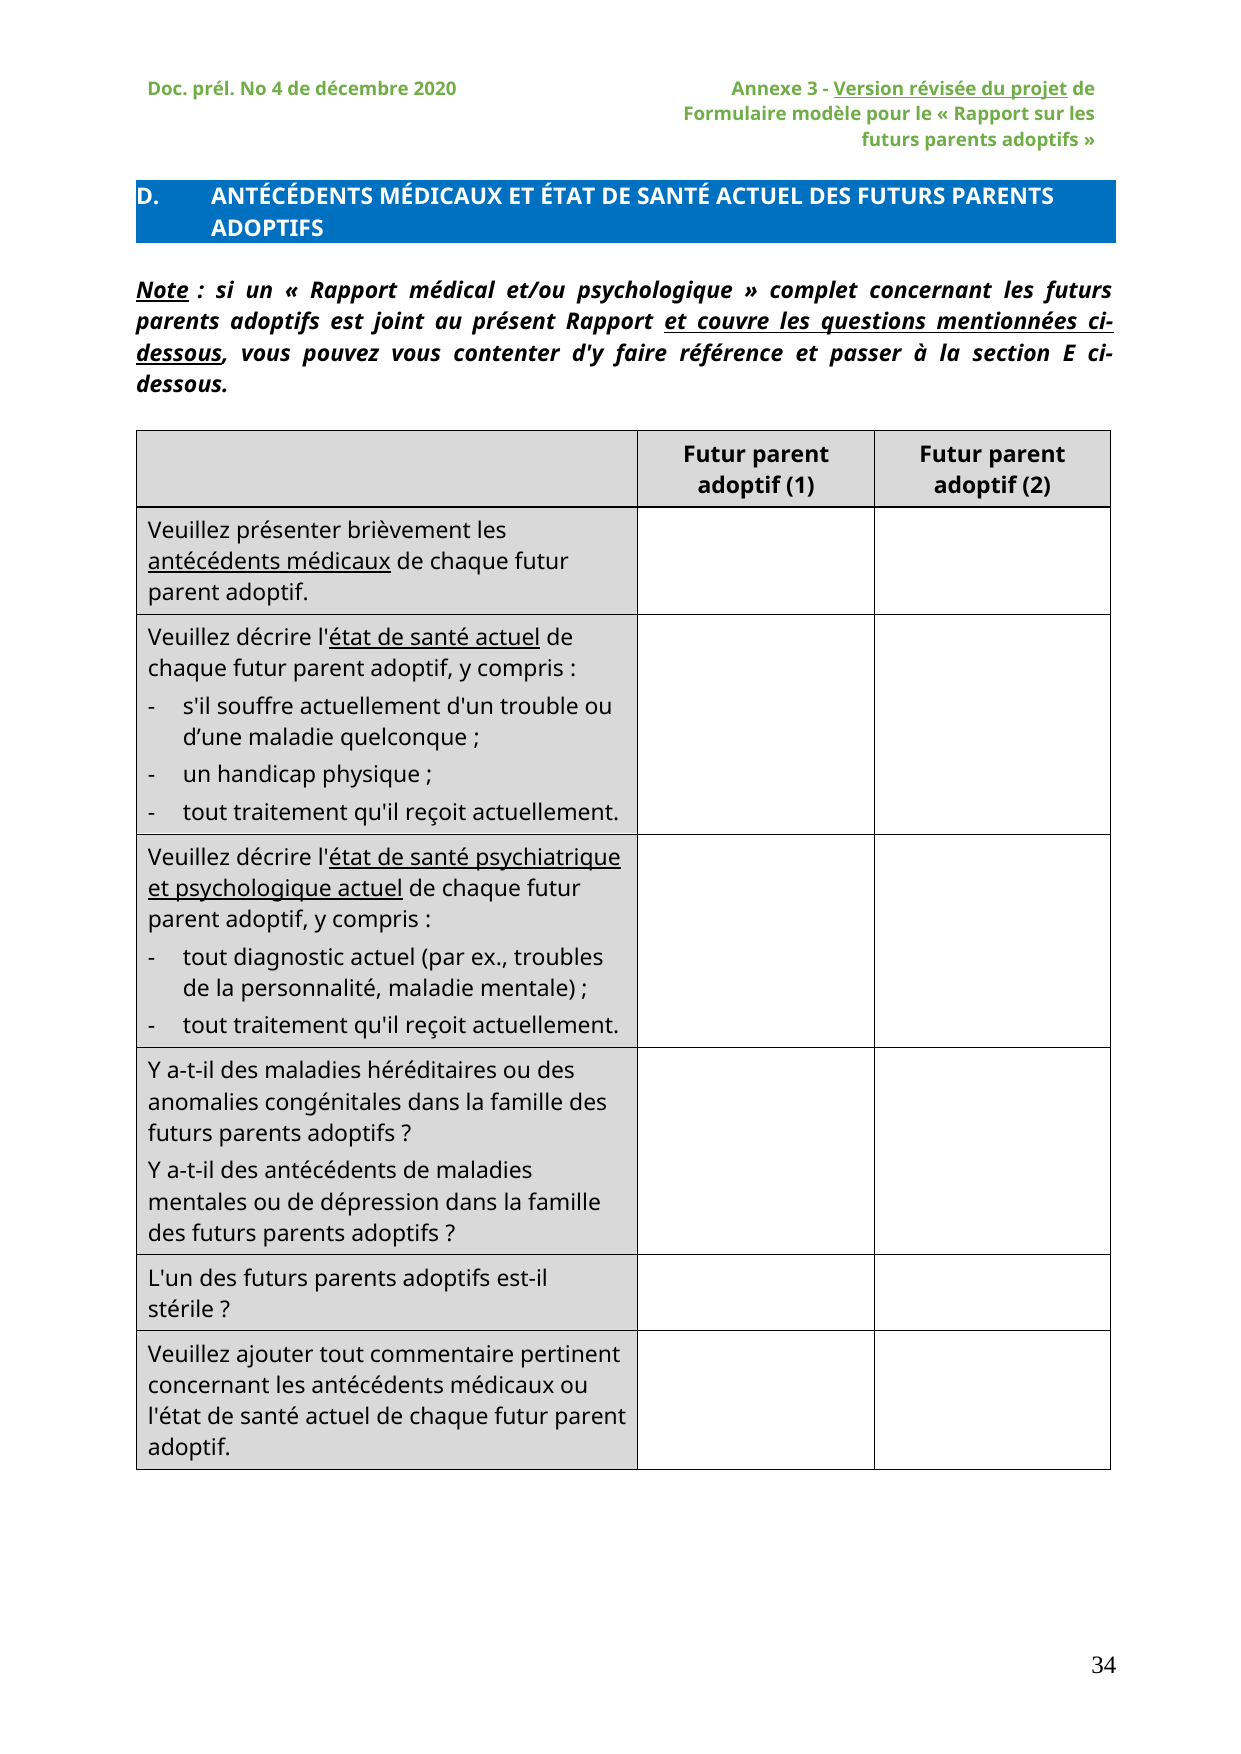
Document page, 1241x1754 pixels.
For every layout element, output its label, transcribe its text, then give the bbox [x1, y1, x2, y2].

text Note : si un « Rapport médical et/ou psychologique » complet concernant les futurs parents adoptifs est joint au présent Rapport et couvre les questions mentionnées ci-dessous, vous pouvez vous contenter d'y faire référence et passer à la section E ci-dessous. [136, 274, 1116, 399]
table_cell [875, 1255, 1110, 1330]
table_header [137, 431, 637, 506]
table_cell [875, 508, 1110, 614]
table_cell [875, 615, 1110, 833]
table_cell Veuillez ajouter tout commentaire pertinent concernant les antécédents médicaux ou l'état de santé actuel de chaque futur parent adoptif. [137, 1331, 637, 1469]
table_cell Y a-t-il des maladies héréditaires ou des anomalies congénitales dans la famille des futurs parents adoptifs ? Y a-t-il des antécédents de maladies mentales ou de dépression dans la famille des futurs parents adoptifs ? [137, 1048, 637, 1254]
table_cell Veuillez décrire l'état de santé actuel de chaque futur parent adoptif, y compris : s'il souffre actuellement d'un trouble ou d’une maladie quelconque ; un handicap physique ; tout traitement qu'il reçoit actuellement. [137, 615, 637, 833]
table_cell [638, 615, 874, 833]
table_cell [638, 508, 874, 614]
table_cell [875, 1331, 1110, 1469]
table_cell [638, 1331, 874, 1469]
table_cell [875, 1048, 1110, 1254]
table_header Futur parent adoptif (1) [638, 431, 874, 506]
table_header Futur parent adoptif (2) [875, 431, 1110, 506]
table_cell L'un des futurs parents adoptifs est-il stérile ? [137, 1255, 637, 1330]
table_cell [638, 1255, 874, 1330]
table_cell Veuillez présenter brièvement les antécédents médicaux de chaque futur parent adoptif. [137, 508, 637, 614]
table_cell Veuillez décrire l'état de santé psychiatrique et psychologique actuel de chaque futur parent adoptif, y compris : tout diagnostic actuel (par ex., troubles de la personnalité, maladie mentale) ; tout traitement qu'il reçoit actuellement. [137, 835, 637, 1047]
table_cell [638, 835, 874, 1047]
table_cell [875, 835, 1110, 1047]
table_cell [638, 1048, 874, 1254]
list ANTÉCÉDENTS MÉDICAUX ET ÉTAT DE SANTÉ ACTUEL DES FUTURS PARENTS ADOPTIFS [136, 180, 1116, 243]
